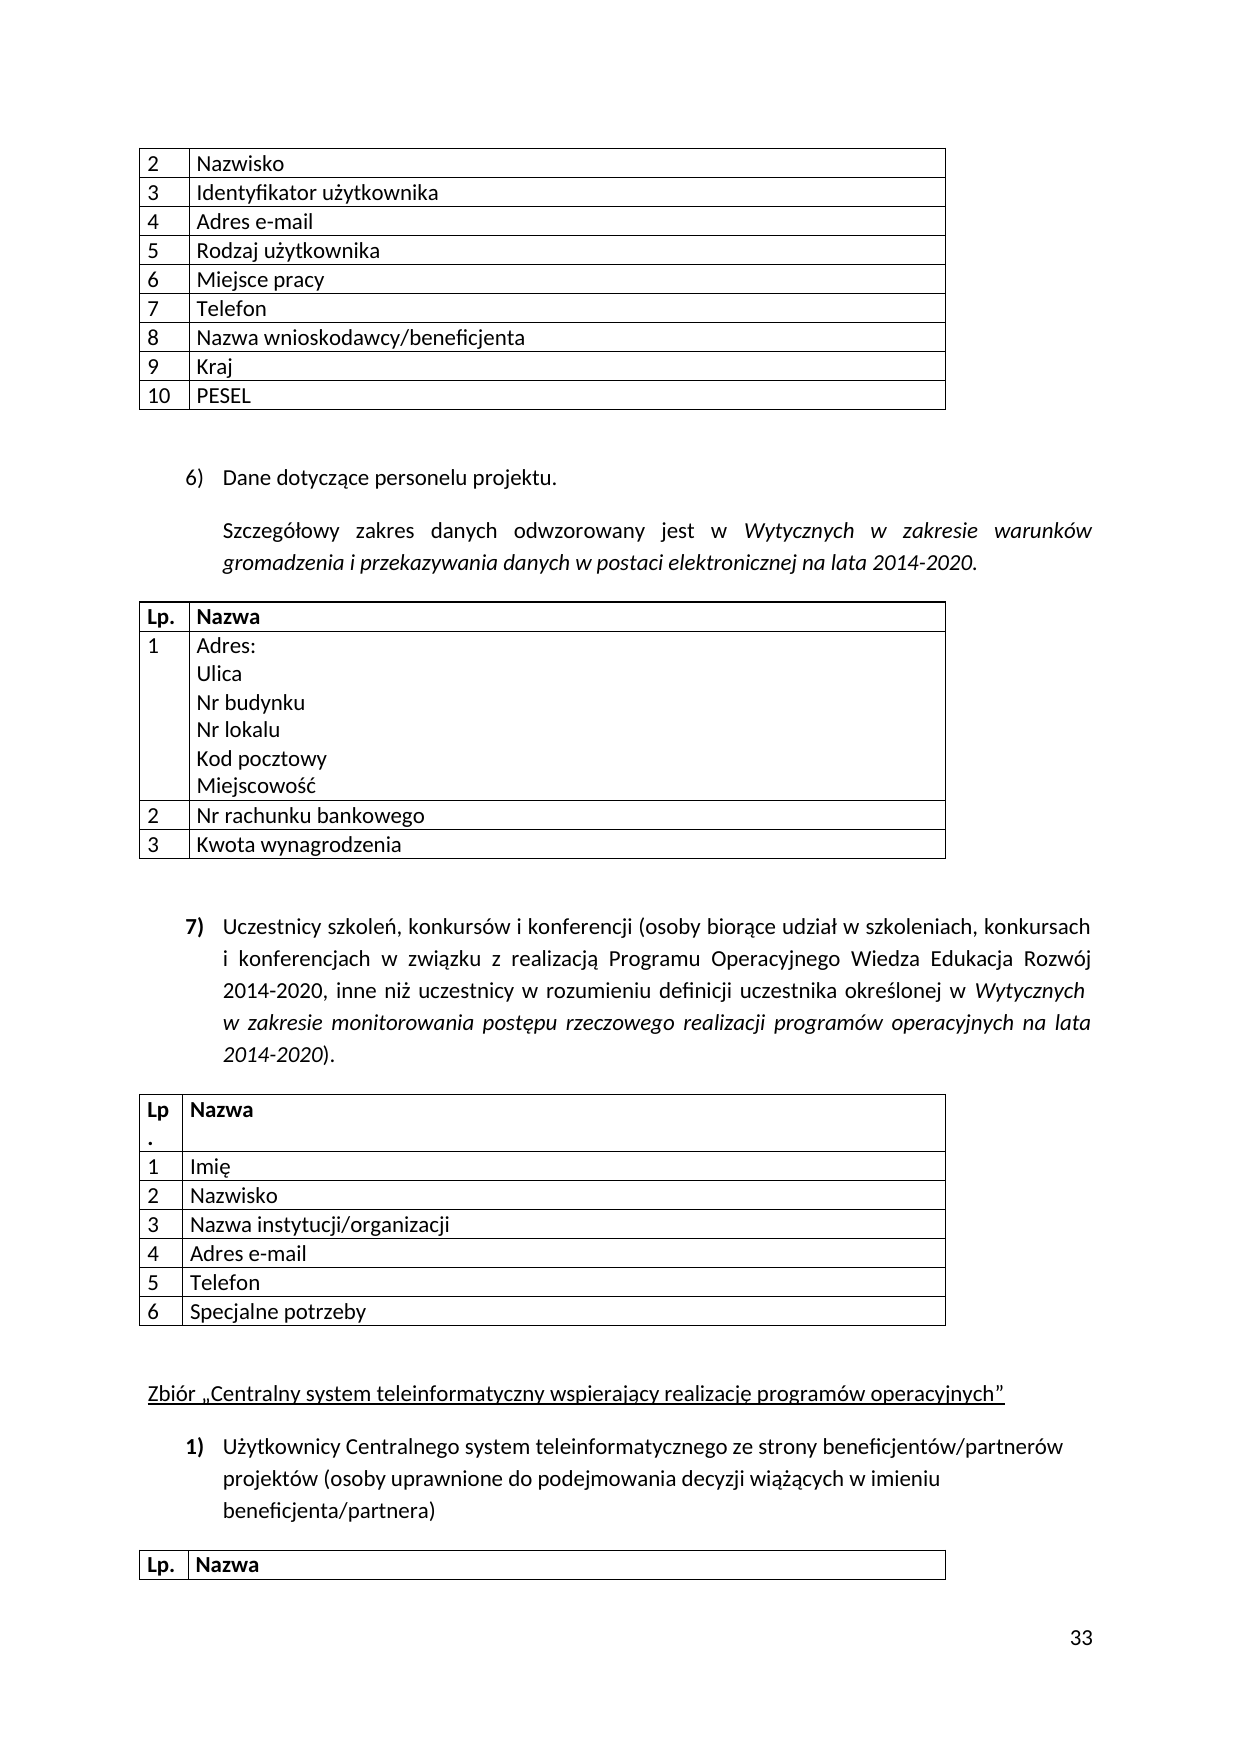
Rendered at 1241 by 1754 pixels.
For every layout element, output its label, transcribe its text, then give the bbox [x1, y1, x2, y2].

table_cell 6 [140, 265, 189, 293]
list Dane dotyczące personelu projektu. [185, 463, 1093, 491]
table_header Nazwa [190, 603, 945, 631]
table_cell PESEL [190, 381, 945, 409]
table_header Nazwa [183, 1095, 945, 1151]
table_cell Specjalne potrzeby [183, 1297, 945, 1325]
table_cell Miejsce pracy [190, 265, 945, 293]
table_cell 3 [140, 830, 189, 858]
table_cell Nazwisko [190, 149, 945, 177]
table_cell 2 [140, 149, 189, 177]
table_cell Imię [183, 1152, 945, 1180]
table_cell Nazwisko [183, 1181, 945, 1209]
table_cell Adres e-mail [190, 207, 945, 235]
table_cell 2 [140, 801, 189, 829]
text Szczegółowy zakres danych odwzorowany jest w Wytycznych w zakresie warunków gromadzenia i przekazywania danych w postaci elektronicznej na lata 2014-2020. [223, 516, 1093, 576]
table_cell Adres e-mail [183, 1239, 945, 1267]
table_cell 2 [140, 1181, 182, 1209]
table_header Nazwa [189, 1551, 945, 1579]
table_header Lp. [140, 603, 189, 631]
table_cell Nazwa wnioskodawcy/beneficjenta [190, 323, 945, 351]
table_cell 6 [140, 1297, 182, 1325]
table_cell 7 [140, 294, 189, 322]
table_cell Rodzaj użytkownika [190, 236, 945, 264]
table_cell Kraj [190, 352, 945, 380]
table_cell 9 [140, 352, 189, 380]
table_cell 4 [140, 207, 189, 235]
table_cell 5 [140, 1268, 182, 1296]
list Użytkownicy Centralnego system teleinformatycznego ze strony beneficjentów/partnerów projektów (osoby uprawnione do podejmowania decyzji wiążących w imieniu beneficjenta/partnera) [185, 1432, 1093, 1524]
table_cell 10 [140, 381, 189, 409]
table_cell 1 [140, 1152, 182, 1180]
table_cell Adres: Ulica Nr budynku Nr lokalu Kod pocztowy Miejscowość [190, 632, 945, 800]
table_cell Kwota wynagrodzenia [190, 830, 945, 858]
table_cell 3 [140, 1210, 182, 1238]
table_cell Telefon [183, 1268, 945, 1296]
table_cell 5 [140, 236, 189, 264]
table_cell 1 [140, 632, 189, 800]
table_cell Identyfikator użytkownika [190, 178, 945, 206]
table_header Lp. [140, 1095, 182, 1151]
table_cell 3 [140, 178, 189, 206]
table_cell Telefon [190, 294, 945, 322]
list Uczestnicy szkoleń, konkursów i konferencji (osoby biorące udział w szkoleniach, konkursach i konferencjach w związku z realizacją Programu Operacyjnego Wiedza Edukacja Rozwój 2014-2020, inne niż uczestnicy w rozumieniu definicji uczestnika określonej w Wytycznych w zakresie monitorowania postępu rzeczowego realizacji programów operacyjnych na lata 2014-2020). [185, 912, 1093, 1069]
table_header Lp. [140, 1551, 188, 1579]
table_cell 8 [140, 323, 189, 351]
table_cell 4 [140, 1239, 182, 1267]
table_cell Nazwa instytucji/organizacji [183, 1210, 945, 1238]
table_cell Nr rachunku bankowego [190, 801, 945, 829]
text Zbiór „Centralny system teleinformatyczny wspierający realizację programów operacyjnych” [148, 1379, 1093, 1407]
